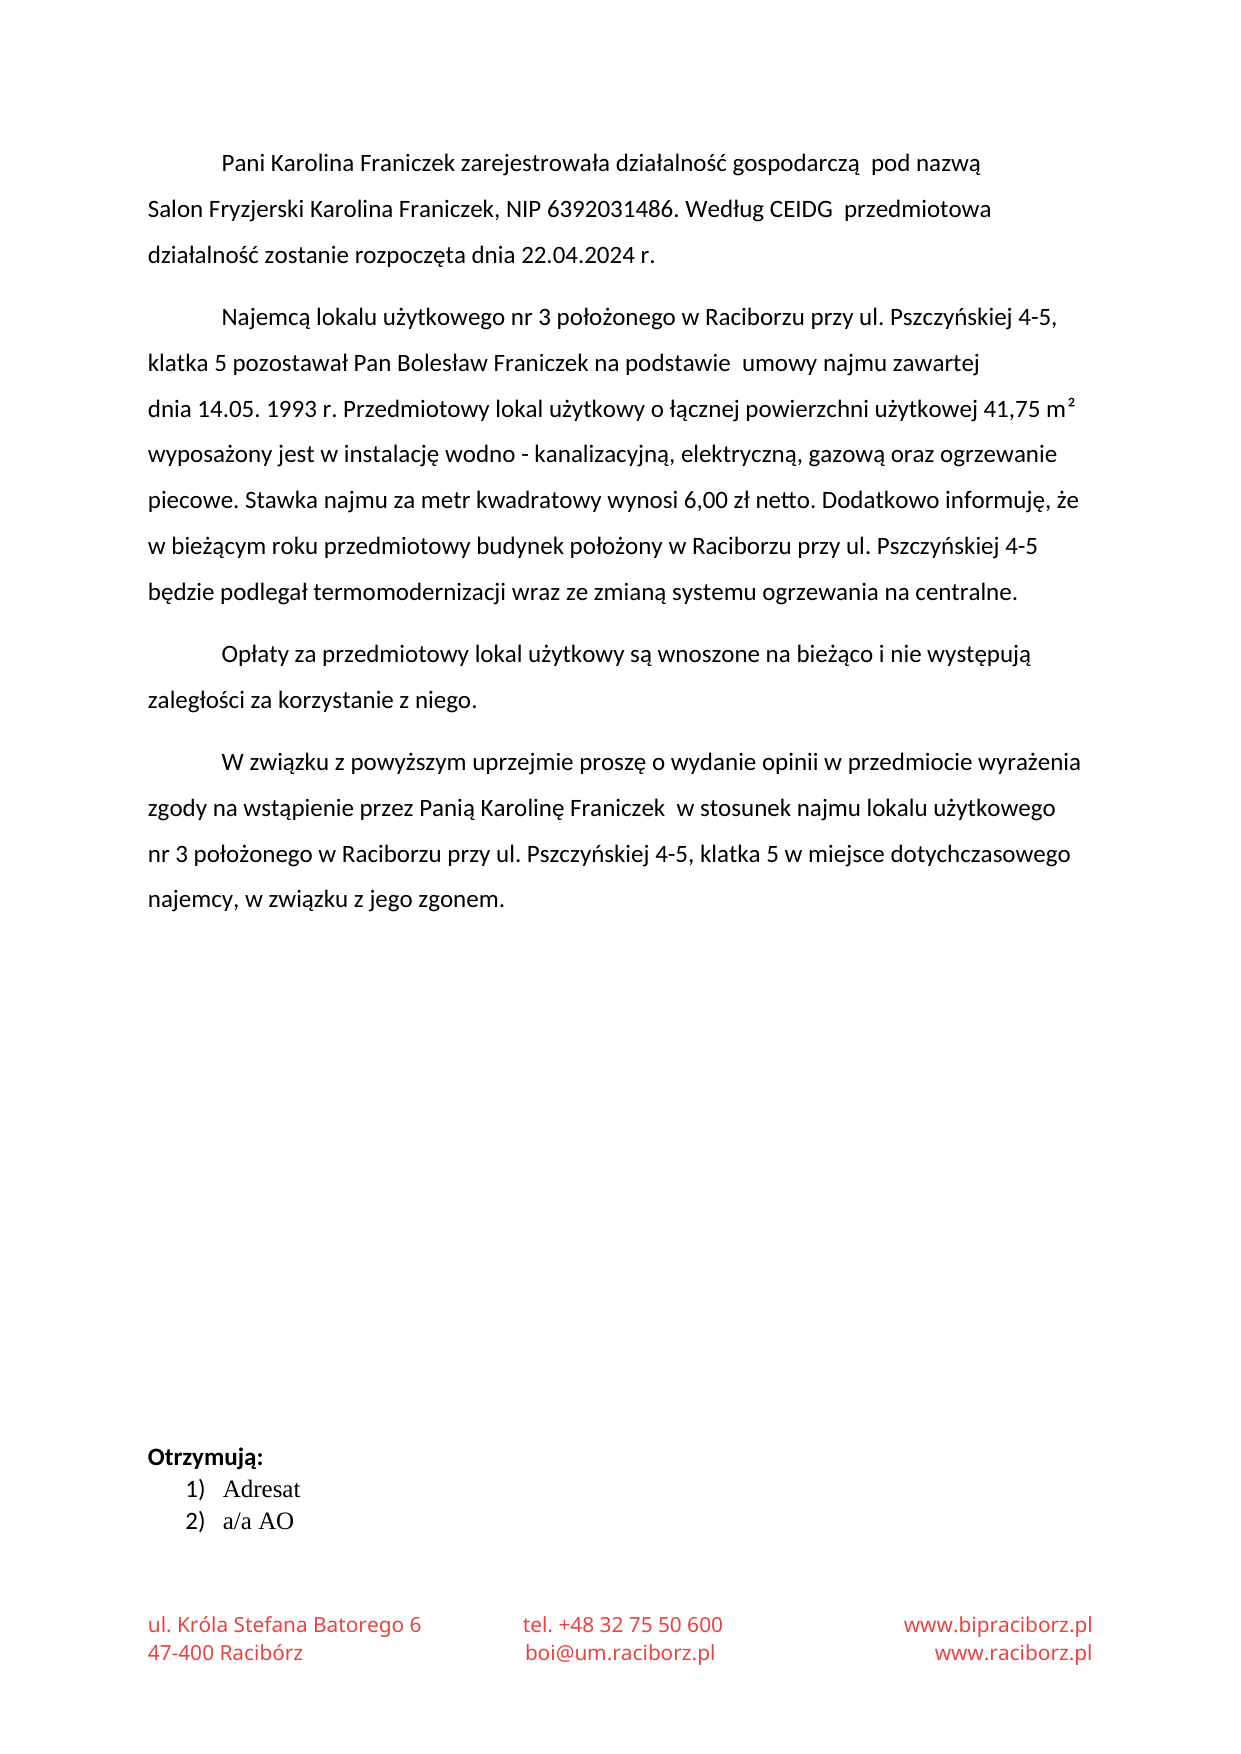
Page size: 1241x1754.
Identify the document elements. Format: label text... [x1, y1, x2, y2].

subtitle Otrzymują: [148, 1441, 1093, 1472]
list Adresat [185, 1473, 1093, 1504]
text Pani Karolina Franiczek zarejestrowała działalność gospodarczą pod nazwą Salon Fryzjerski Karolina Franiczek, NIP 6392031486. Według CEIDG przedmiotowa działalność zostanie rozpoczęta dnia 22.04.2024 r. [148, 148, 1093, 269]
text Opłaty za przedmiotowy lokal użytkowy są wnoszone na bieżąco i nie występują zaległości za korzystanie z niego. [148, 638, 1093, 714]
list a/a AO [185, 1505, 1093, 1536]
text Najemcą lokalu użytkowego nr 3 położonego w Raciborzu przy ul. Pszczyńskiej 4-5, klatka 5 pozostawał Pan Bolesław Franiczek na podstawie umowy najmu zawartej dnia 14.05. 1993 r. Przedmiotowy lokal użytkowy o łącznej powierzchni użytkowej 41,75 m² wyposażony jest w instalację wodno - kanalizacyjną, elektryczną, gazową oraz ogrzewanie piecowe. Stawka najmu za metr kwadratowy wynosi 6,00 zł netto. Dodatkowo informuję, że w bieżącym roku przedmiotowy budynek położony w Raciborzu przy ul. Pszczyńskiej 4-5 będzie podlegał termomodernizacji wraz ze zmianą systemu ogrzewania na centralne. [148, 301, 1093, 606]
text W związku z powyższym uprzejmie proszę o wydanie opinii w przedmiocie wyrażenia zgody na wstąpienie przez Panią Karolinę Franiczek w stosunek najmu lokalu użytkowego nr 3 położonego w Raciborzu przy ul. Pszczyńskiej 4-5, klatka 5 w miejsce dotychczasowego najemcy, w związku z jego zgonem. [148, 746, 1093, 914]
